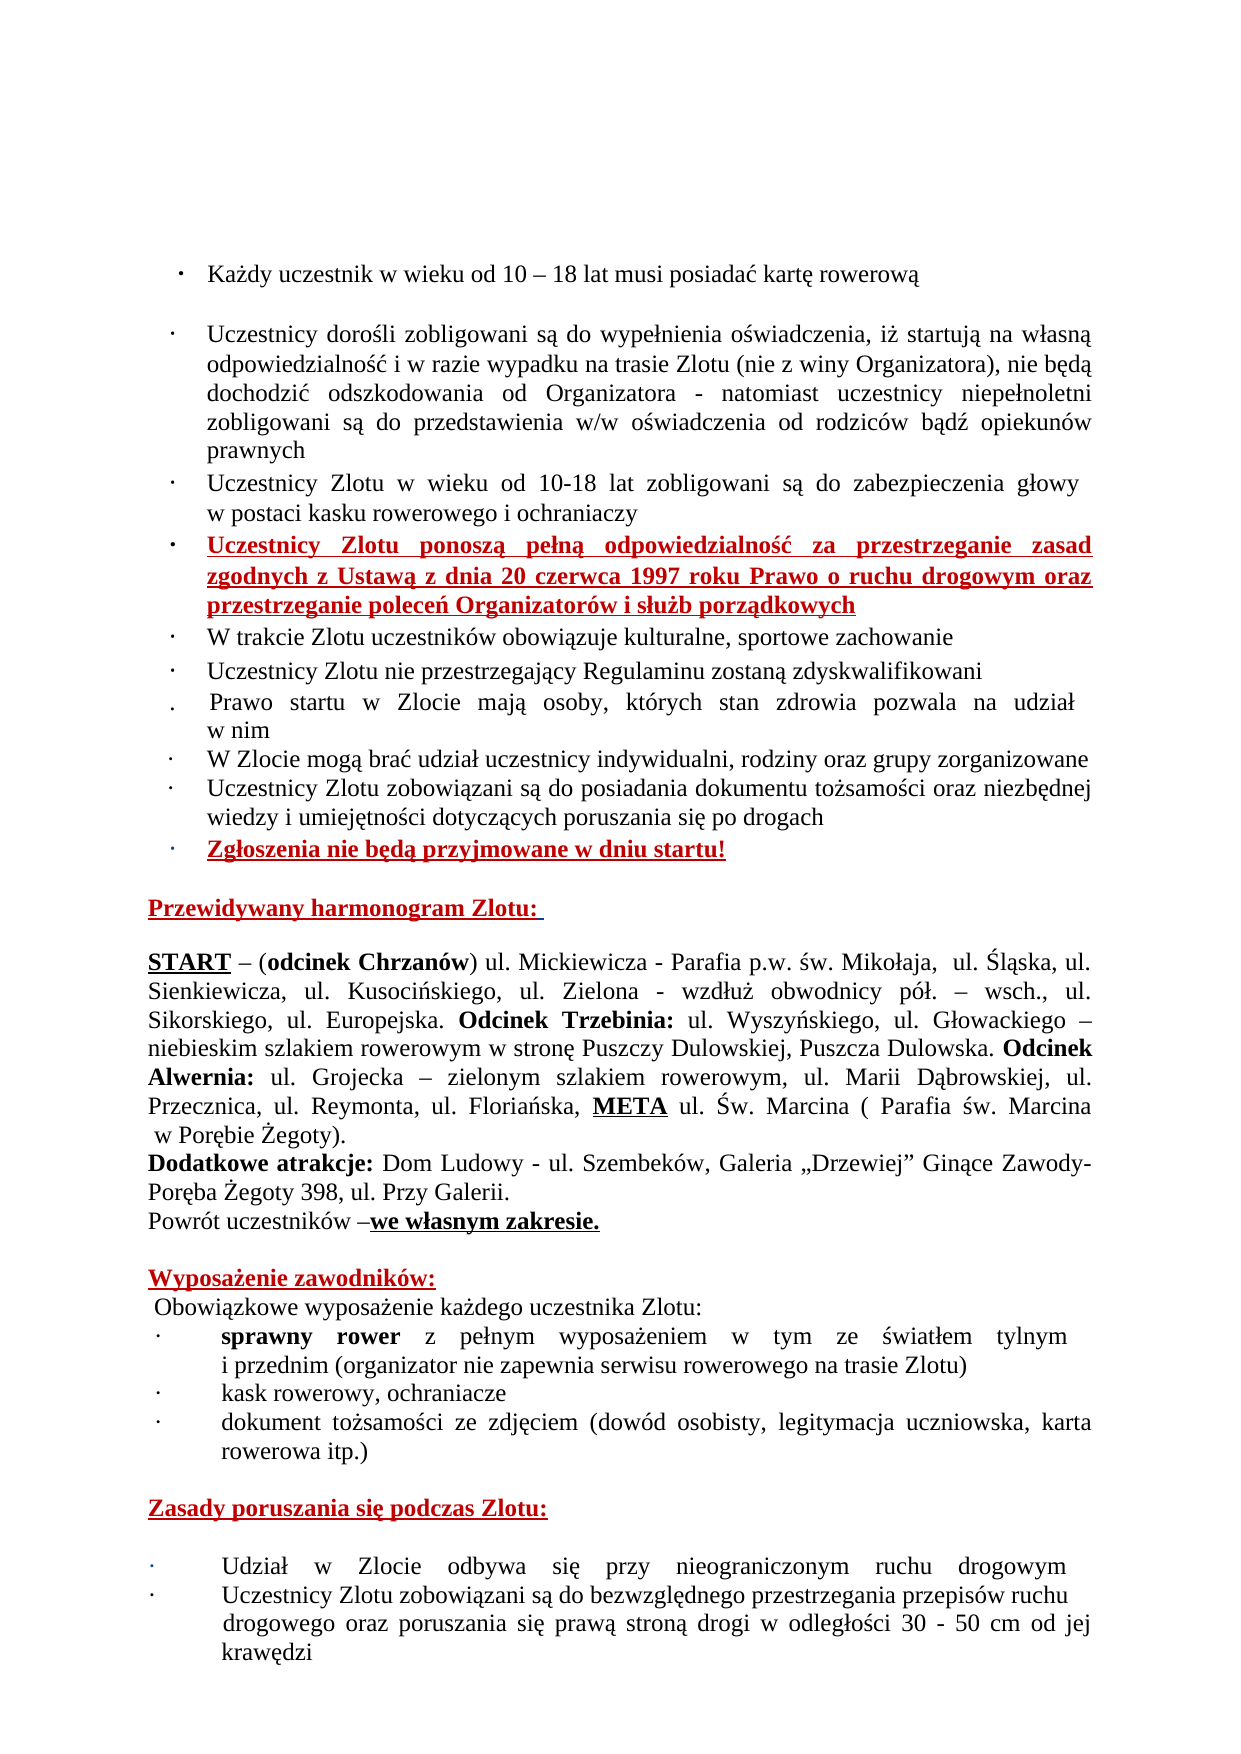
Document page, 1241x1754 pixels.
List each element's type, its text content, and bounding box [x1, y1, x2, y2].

text · W Zlocie mogą brać udział uczestnicy indywidualni, rodziny oraz grupy zorganizowane [148, 744, 1093, 773]
text · Uczestnicy Zlotu zobowiązani są do posiadania dokumentu tożsamości oraz niezbędnej wiedzy i umiejętności dotyczących poruszania się po drogach [148, 773, 1093, 831]
text · dokument tożsamości ze zdjęciem (dowód osobisty, legitymacja uczniowska, karta rowerowa itp.) [148, 1407, 1093, 1465]
text Powrót uczestników –we własnym zakresie. [148, 1206, 1093, 1235]
text . Prawo startu w Zlocie mają osoby, których stan zdrowia pozwala na udział w nim [169, 687, 1093, 744]
list W trakcie Zlotu uczestników obowiązuje kulturalne, sportowe zachowanie [169, 619, 1093, 653]
list Uczestnicy Zlotu w wieku od 10-18 lat zobligowani są do zabezpieczenia głowy w postaci kasku rowerowego i ochraniaczy [169, 464, 1093, 527]
text Przewidywany harmonogram Zlotu: [148, 893, 1093, 922]
list Każdy uczestnik w wieku od 10 – 18 lat musi posiadać kartę rowerową [177, 255, 1093, 289]
text Obowiązkowe wyposażenie każdego uczestnika Zlotu: [148, 1292, 1093, 1321]
list Uczestnicy dorośli zobligowani są do wypełnienia oświadczenia, iż startują na własną odpowiedzialność i w razie wypadku na trasie Zlotu (nie z winy Organizatora), nie będą dochodzić odszkodowania od Organizatora - natomiast uczestnicy niepełnoletni zobligowani są do przedstawienia w/w oświadczenia od rodziców bądź opiekunów prawnych [169, 315, 1093, 464]
list Zgłoszenia nie będą przyjmowane w dniu startu! [169, 831, 1093, 865]
text · sprawny rower z pełnym wyposażeniem w tym ze światłem tylnym i przednim (organizator nie zapewnia serwisu rowerowego na trasie Zlotu) [148, 1321, 1093, 1378]
list Uczestnicy Zlotu ponoszą pełną odpowiedzialność za przestrzeganie zasad zgodnych z Ustawą z dnia 20 czerwca 1997 roku Prawo o ruchu drogowym oraz przestrzeganie poleceń Organizatorów i służb porządkowych [169, 527, 1093, 619]
text Wyposażenie zawodników: [148, 1263, 1093, 1292]
text Dodatkowe atrakcje: Dom Ludowy - ul. Szembeków, Galeria „Drzewiej” Ginące Zawody- Poręba Żegoty 398, ul. Przy Galerii. [148, 1148, 1093, 1206]
list Uczestnicy Zlotu nie przestrzegający Regulaminu zostaną zdyskwalifikowani [169, 653, 1093, 687]
text START – (odcinek Chrzanów) ul. Mickiewicza - Parafia p.w. św. Mikołaja, ul. Śląska, ul. Sienkiewicza, ul. Kusocińskiego, ul. Zielona - wzdłuż obwodnicy pół. – wsch., ul. Sikorskiego, ul. Europejska. Odcinek Trzebinia: ul. Wyszyńskiego, ul. Głowackiego – niebieskim szlakiem rowerowym w stronę Puszczy Dulowskiej, Puszcza Dulowska. Odcinek Alwernia: ul. Grojecka – zielonym szlakiem rowerowym, ul. Marii Dąbrowskiej, ul. Przecznica, ul. Reymonta, ul. Floriańska, META ul. Św. Marcina ( Parafia św. Marcina w Porębie Żegoty). [148, 947, 1093, 1148]
text · kask rowerowy, ochraniacze [148, 1378, 1093, 1407]
text Zasady poruszania się podczas Zlotu: [148, 1493, 1093, 1522]
text drogowego oraz poruszania się prawą stroną drogi w odległości 30 - 50 cm od jej krawędzi [221, 1608, 1093, 1666]
text · Udział w Zlocie odbywa się przy nieograniczonym ruchu drogowym · Uczestnicy Zlotu zobowiązani są do bezwzględnego przestrzegania przepisów ruchu [148, 1551, 1093, 1608]
